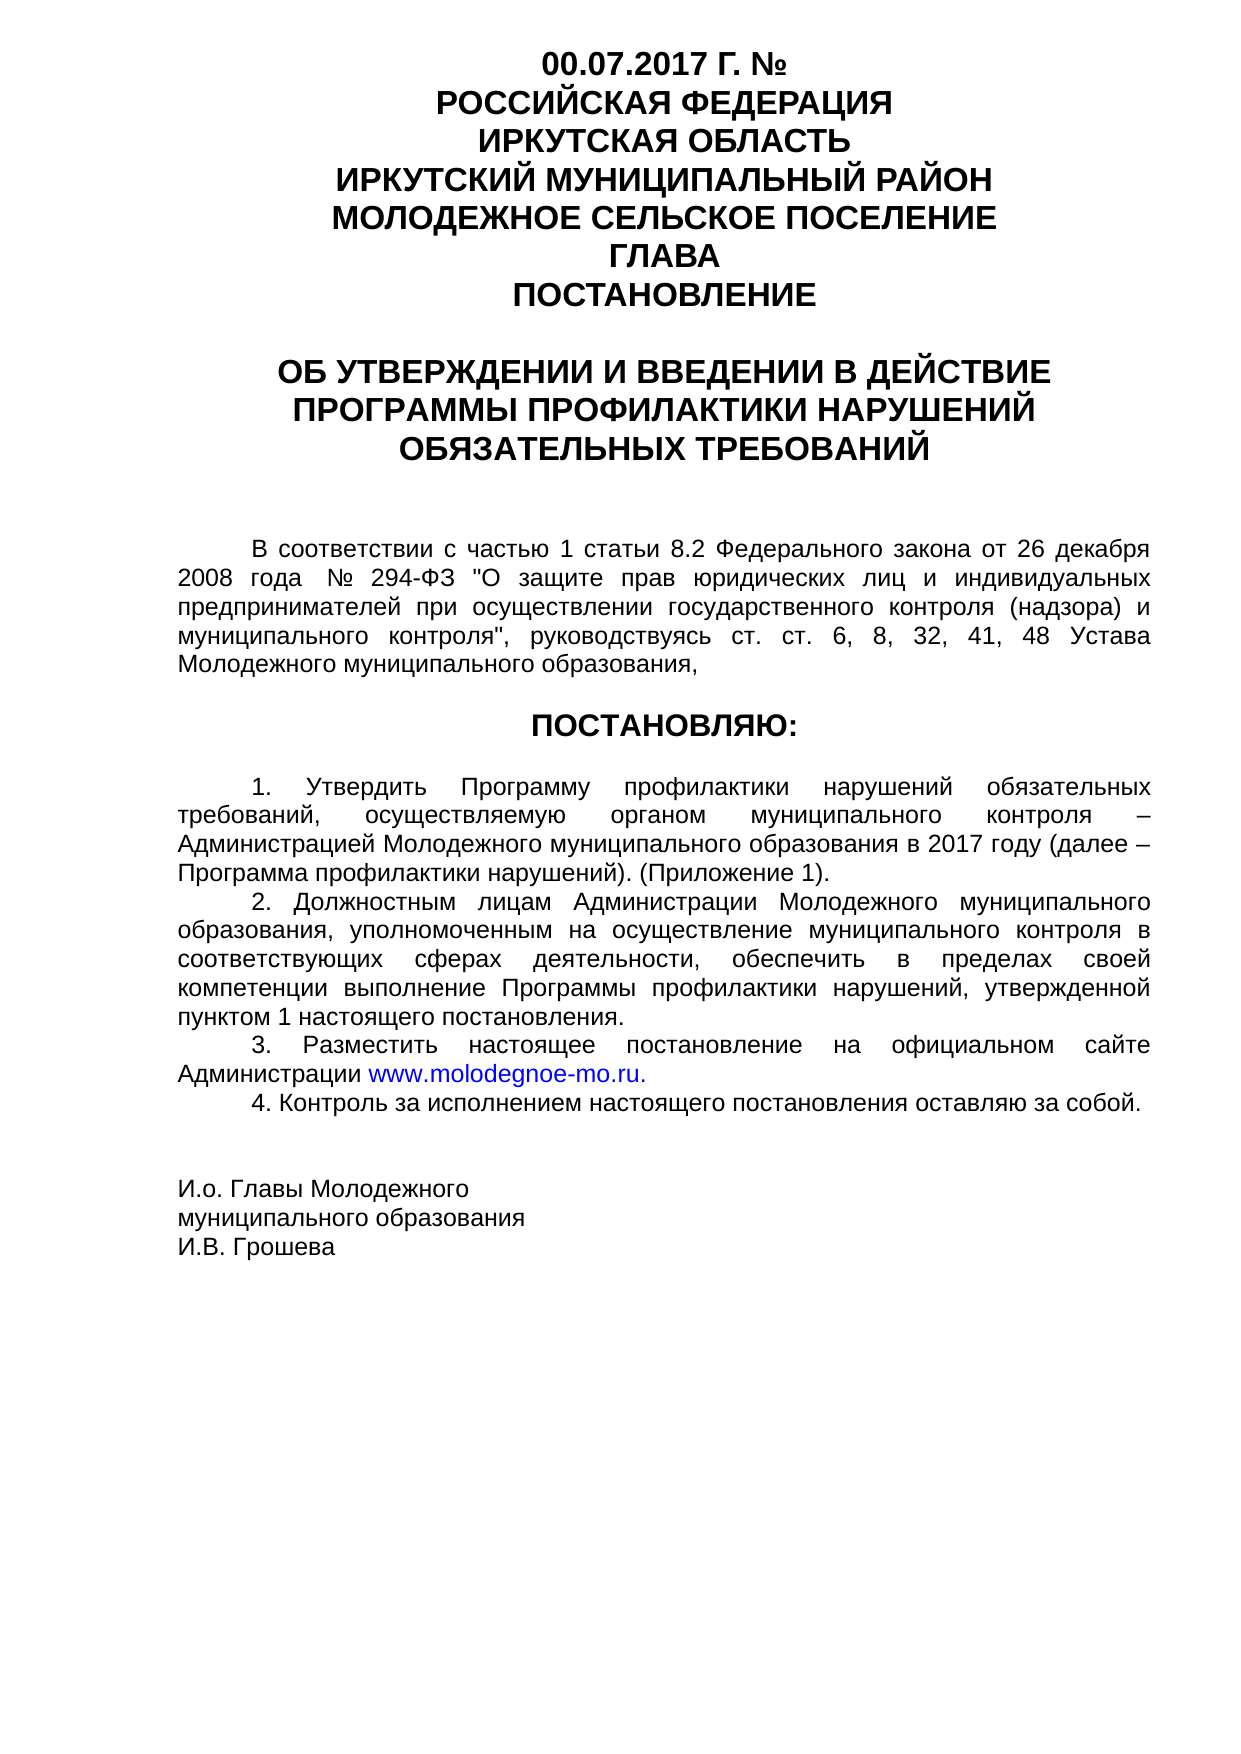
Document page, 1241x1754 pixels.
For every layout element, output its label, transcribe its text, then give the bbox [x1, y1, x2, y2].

text И.о. Главы Молодежного [177, 1174, 1152, 1203]
text ГЛАВА [177, 237, 1152, 275]
text 4. Контроль за исполнением настоящего постановления оставляю за собой. [177, 1088, 1152, 1117]
text 2. Должностным лицам Администрации Молодежного муниципального образования, уполномоченным на осуществление муниципального контроля в соответствующих сферах деятельности, обеспечить в пределах своей компетенции выполнение Программы профилактики нарушений, утвержденной пунктом 1 настоящего постановления. [177, 887, 1152, 1030]
text 00.07.2017 Г. № [177, 44, 1152, 83]
text ОБ УТВЕРЖДЕНИИ И ВВЕДЕНИИ В ДЕЙСТВИЕ ПРОГРАММЫ ПРОФИЛАКТИКИ НАРУШЕНИЙ ОБЯЗАТЕЛЬНЫХ ТРЕБОВАНИЙ [177, 352, 1152, 467]
text И.В. Грошева [177, 1232, 1152, 1260]
text муниципального образования [177, 1203, 1152, 1232]
text ПОСТАНОВЛЯЮ: [177, 707, 1152, 743]
text ИРКУТСКАЯ ОБЛАСТЬ [177, 121, 1152, 160]
text ИРКУТСКИЙ МУНИЦИПАЛЬНЫЙ РАЙОН [177, 160, 1152, 198]
text МОЛОДЕЖНОЕ СЕЛЬСКОЕ ПОСЕЛЕНИЕ [177, 198, 1152, 237]
text ПОСТАНОВЛЕНИЕ [177, 275, 1152, 313]
text В соответствии с частью 1 статьи 8.2 Федерального закона от 26 декабря 2008 года № 294-ФЗ "О защите прав юридических лиц и индивидуальных предпринимателей при осуществлении государственного контроля (надзора) и муниципального контроля", руководствуясь ст. ст. 6, 8, 32, 41, 48 Устава Молодежного муниципального образования, [177, 534, 1152, 678]
text 1. Утвердить Программу профилактики нарушений обязательных требований, осуществляемую органом муниципального контроля – Администрацией Молодежного муниципального образования в 2017 году (далее – Программа профилактики нарушений). (Приложение 1). [177, 772, 1152, 887]
text 3. Разместить настоящее постановление на официальном сайте Администрации www.molodegnoe-mo.ru. [177, 1030, 1152, 1088]
text РОССИЙСКАЯ ФЕДЕРАЦИЯ [177, 83, 1152, 121]
